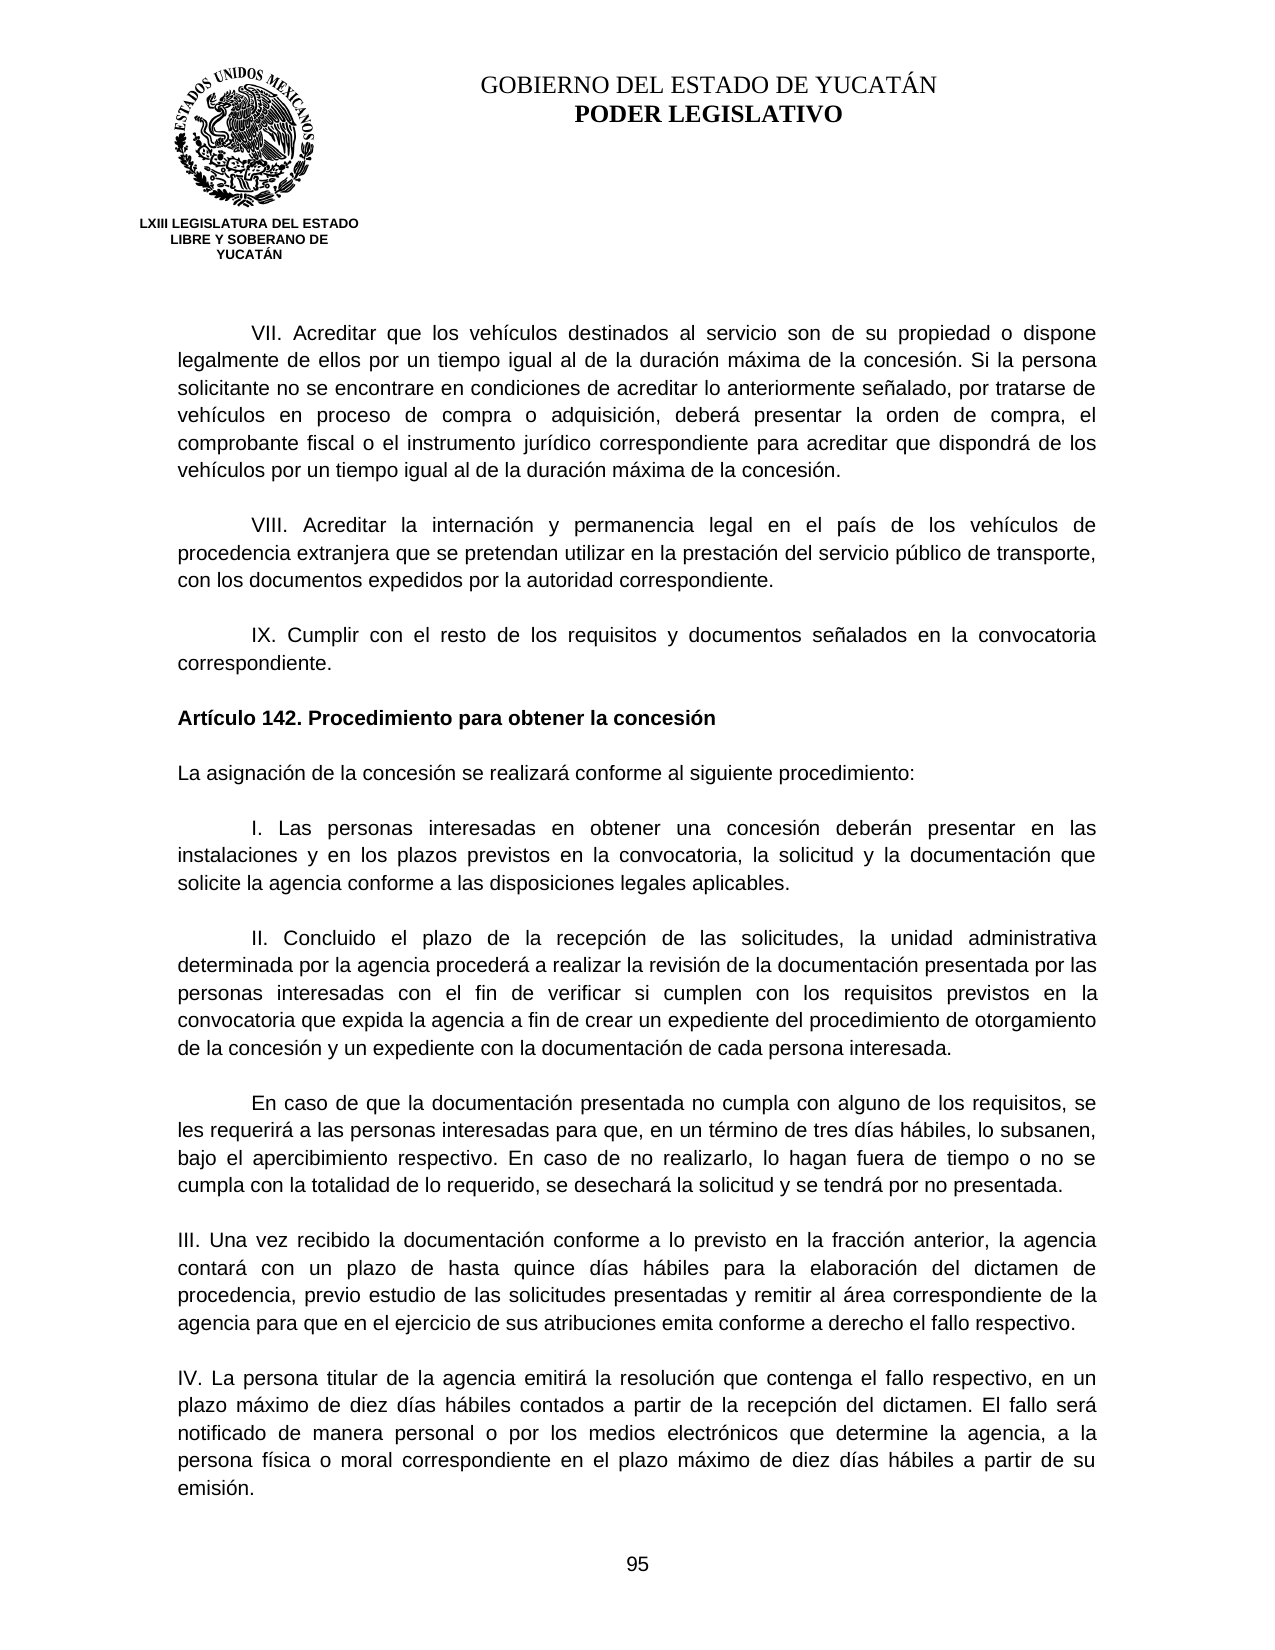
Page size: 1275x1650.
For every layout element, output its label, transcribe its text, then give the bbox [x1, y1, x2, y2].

text IV. La persona titular de la agencia emitirá la resolución que contenga el fallo respectivo, en un plazo máximo de diez días hábiles contados a partir de la recepción del dictamen. El fallo será notificado de manera personal o por los medios electrónicos que determine la agencia, a la persona física o moral correspondiente en el plazo máximo de diez días hábiles a partir de su emisión. [177, 1366, 1098, 1499]
text II. Concluido el plazo de la recepción de las solicitudes, la unidad administrativa determinada por la agencia procederá a realizar la revisión de la documentación presentada por las personas interesadas con el fin de verificar si cumplen con los requisitos previstos en la convocatoria que expida la agencia a fin de crear un expediente del procedimiento de otorgamiento de la concesión y un expediente con la documentación de cada persona interesada. [177, 926, 1098, 1059]
text La asignación de la concesión se realizará conforme al siguiente procedimiento: [177, 761, 1098, 784]
text VIII. Acreditar la internación y permanencia legal en el país de los vehículos de procedencia extranjera que se pretendan utilizar en la prestación del servicio público de transporte, con los documentos expedidos por la autoridad correspondiente. [177, 513, 1098, 592]
picture [140, 33, 348, 241]
text IX. Cumplir con el resto de los requisitos y documentos señalados en la convocatoria correspondiente. [177, 623, 1098, 674]
text Artículo 142. Procedimiento para obtener la concesión [177, 706, 1098, 729]
text I. Las personas interesadas en obtener una concesión deberán presentar en las instalaciones y en los plazos previstos en la convocatoria, la solicitud y la documentación que solicite la agencia conforme a las disposiciones legales aplicables. [177, 816, 1098, 894]
text III. Una vez recibido la documentación conforme a lo previsto en la fracción anterior, la agencia contará con un plazo de hasta quince días hábiles para la elaboración del dictamen de procedencia, previo estudio de las solicitudes presentadas y remitir al área correspondiente de la agencia para que en el ejercicio de sus atribuciones emita conforme a derecho el fallo respectivo. [177, 1228, 1098, 1334]
text VII. Acreditar que los vehículos destinados al servicio son de su propiedad o dispone legalmente de ellos por un tiempo igual al de la duración máxima de la concesión. Si la persona solicitante no se encontrare en condiciones de acreditar lo anteriormente señalado, por tratarse de vehículos en proceso de compra o adquisición, deberá presentar la orden de compra, el comprobante fiscal o el instrumento jurídico correspondiente para acreditar que dispondrá de los vehículos por un tiempo igual al de la duración máxima de la concesión. [177, 321, 1098, 482]
text En caso de que la documentación presentada no cumpla con alguno de los requisitos, se les requerirá a las personas interesadas para que, en un término de tres días hábiles, lo subsanen, bajo el apercibimiento respectivo. En caso de no realizarlo, lo hagan fuera de tiempo o no se cumpla con la totalidad de lo requerido, se desechará la solicitud y se tendrá por no presentada. [177, 1091, 1098, 1197]
